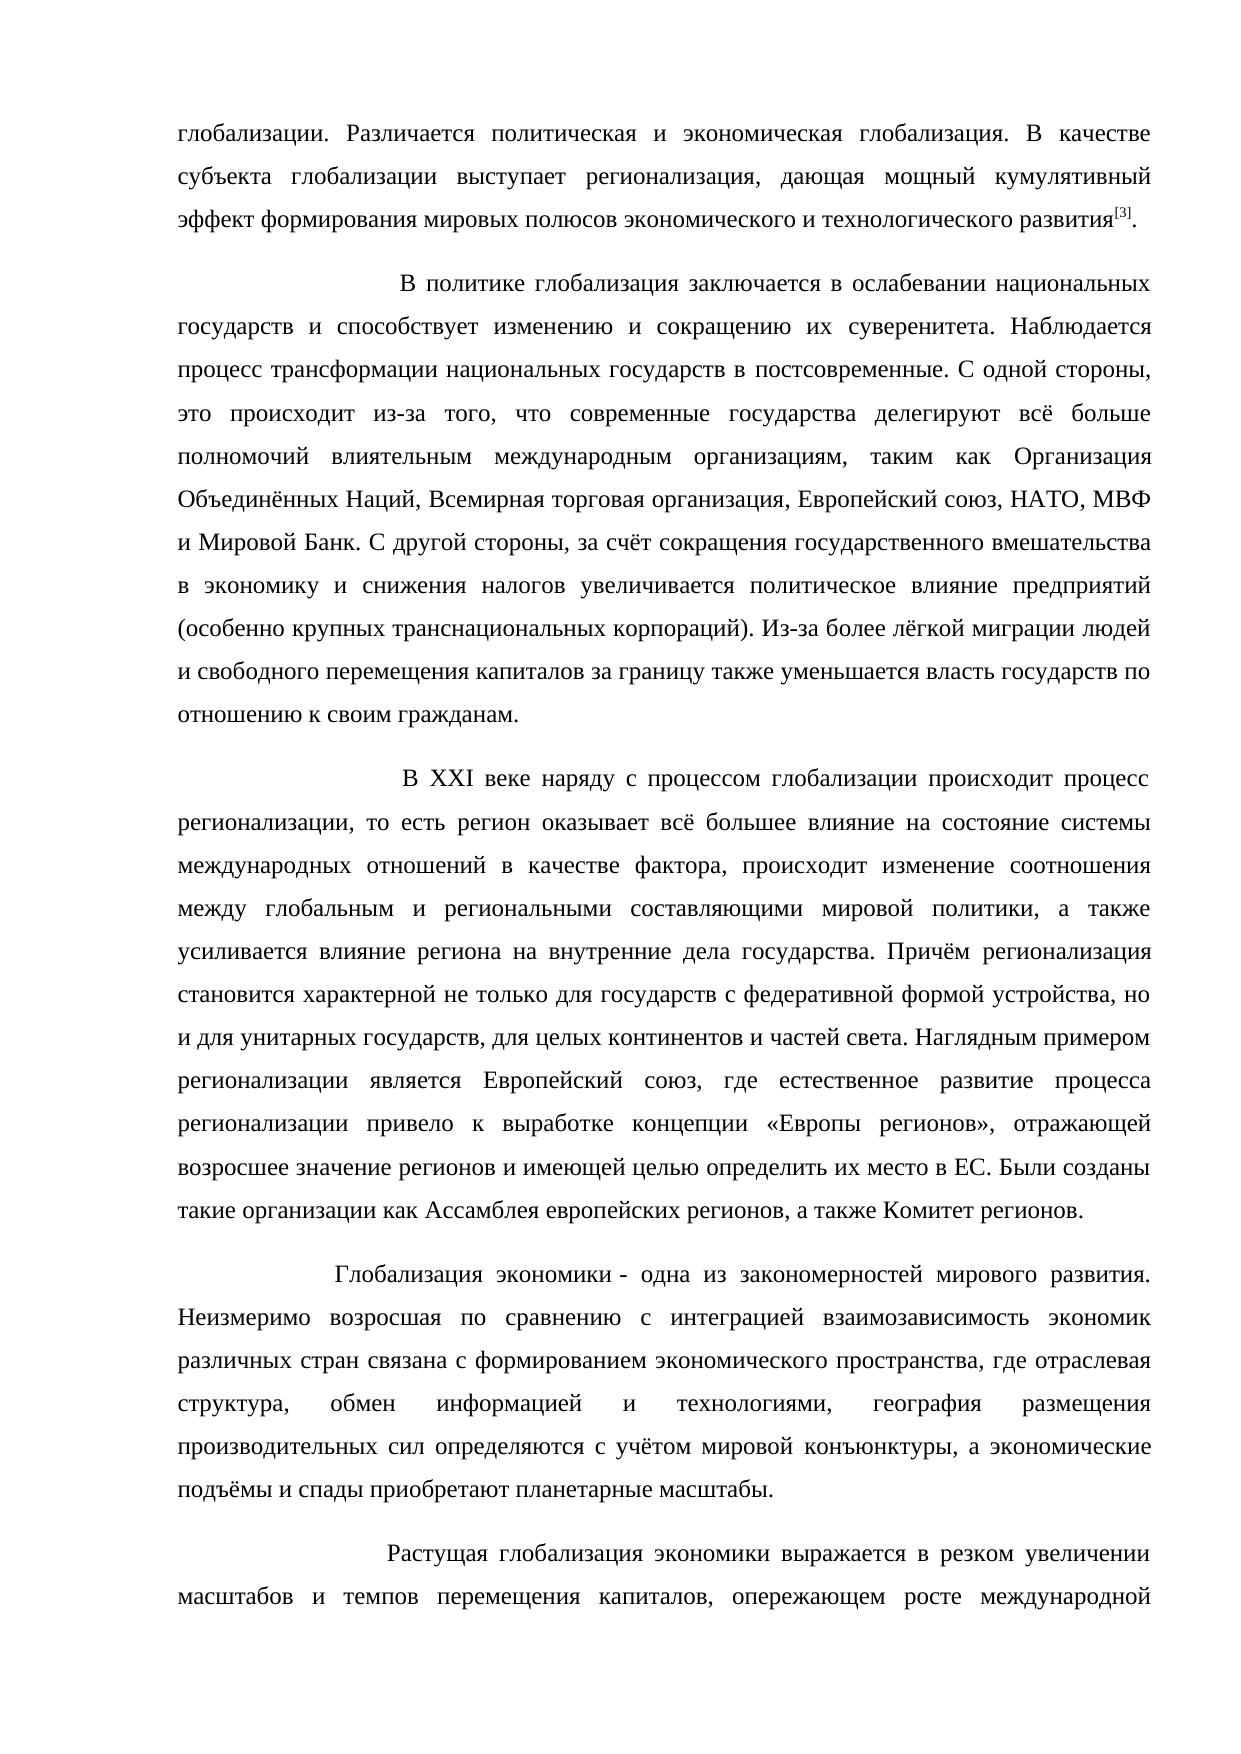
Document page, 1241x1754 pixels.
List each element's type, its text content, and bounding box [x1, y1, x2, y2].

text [177, 118, 1152, 233]
text Глобализация экономики - одна из закономерностей мирового развития. Неизмеримо возросшая по сравнению с интеграцией взаимозависимость экономик различных стран связана с формированием экономического пространства, где отраслевая структура, обмен информацией и технологиями, география размещения производительных сил определяются с учётом мировой конъюнктуры, а экономические подъёмы и спады приобретают планетарные масштабы. [177, 1259, 1152, 1503]
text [177, 1538, 1152, 1610]
text В XXI веке наряду с процессом глобализации происходит процесс регионализации, то есть регион оказывает всё большее влияние на состояние системы международных отношений в качестве фактора, происходит изменение соотношения между глобальным и региональными составляющими мировой политики, а также усиливается влияние региона на внутренние дела государства. Причём регионализация становится характерной не только для государств с федеративной формой устройства, но и для унитарных государств, для целых континентов и частей света. Наглядным примером регионализации является Европейский союз, где естественное развитие процесса регионализации привело к выработке концепции «Европы регионов», отражающей возросшее значение регионов и имеющей целью определить их место в ЕС. Были созданы такие организации как Ассамблея европейских регионов, а также Комитет регионов. [177, 763, 1152, 1223]
text В политике глобализация заключается в ослабевании национальных государств и способствует изменению и сокращению их суверенитета. Наблюдается процесс трансформации национальных государств в постсовременные. С одной стороны, это происходит из-за того, что современные государства делегируют всё больше полномочий влиятельным международным организациям, таким как Организация Объединённых Наций, Всемирная торговая организация, Европейский союз, НАТО, МВФ и Мировой Банк. С другой стороны, за счёт сокращения государственного вмешательства в экономику и снижения налогов увеличивается политическое влияние предприятий (особенно крупных транснациональных корпораций). Из-за более лёгкой миграции людей и свободного перемещения капиталов за границу также уменьшается власть государств по отношению к своим гражданам. [177, 268, 1152, 728]
